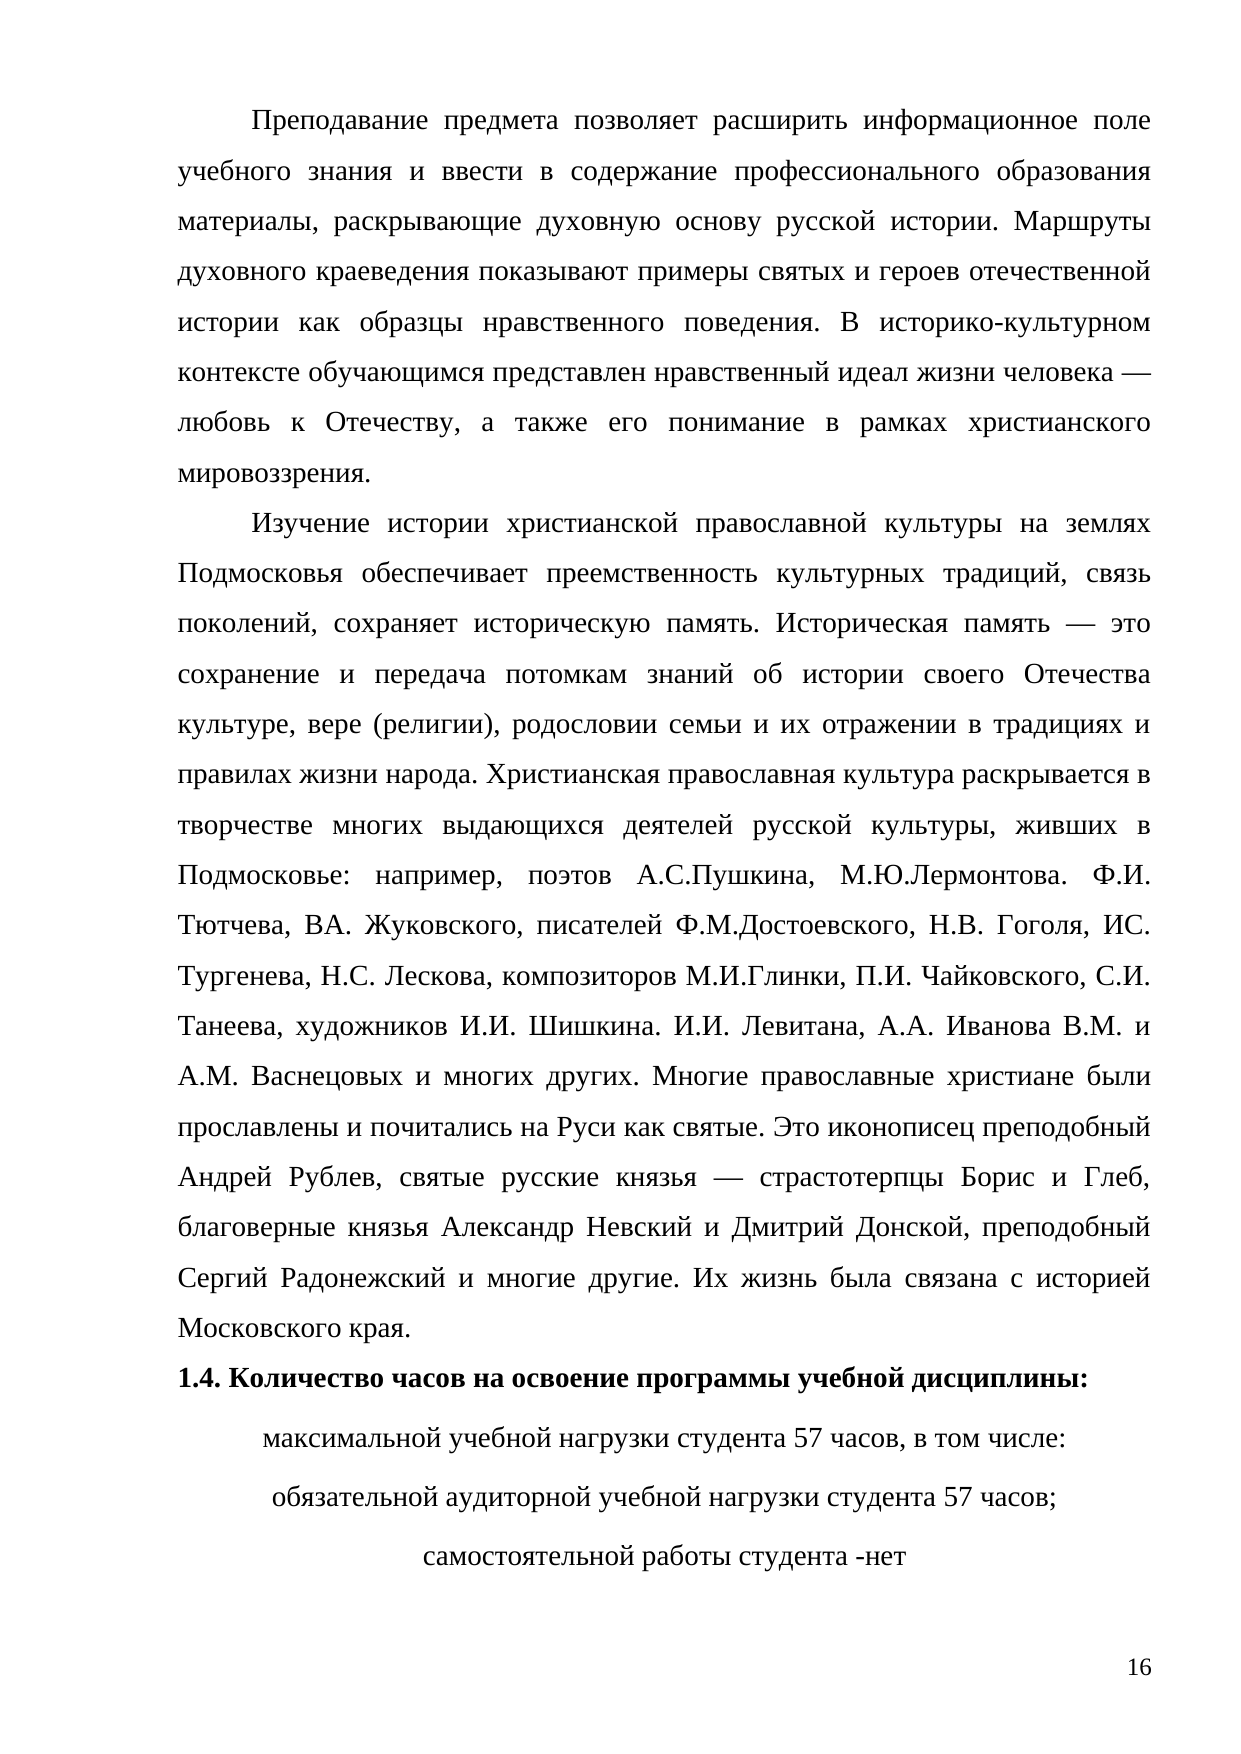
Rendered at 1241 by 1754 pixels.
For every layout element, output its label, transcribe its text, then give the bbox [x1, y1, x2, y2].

text 1.4. Количество часов на освоение программы учебной дисциплины: [177, 1360, 1152, 1394]
text обязательной аудиторной учебной нагрузки студента 57 часов; [177, 1479, 1152, 1513]
text максимальной учебной нагрузки студента 57 часов, в том числе: [177, 1420, 1152, 1453]
text Изучение истории христианской православной культуры на землях Подмосковья обеспечивает преемственность культурных традиций, связь поколений, сохраняет историческую память. Историческая память — это сохранение и передача потомкам знаний об истории своего Отечества культуре, вере (религии), родословии семьи и их отражении в традициях и правилах жизни народа. Христианская православная культура раскрывается в творчестве многих выдающихся деятелей русской культуры, живших в Подмосковье: например, поэтов А.С.Пушкина, М.Ю.Лермонтова. Ф.И. Тютчева, ВА. Жуковского, писателей Ф.М.Достоевского, Н.В. Гоголя, ИС. Тургенева, Н.С. Лескова, композиторов М.И.Глинки, П.И. Чайковского, С.И. Танеева, художников И.И. Шишкина. И.И. Левитана, А.А. Иванова В.М. и А.М. Васнецовых и многих других. Многие православные христиане были прославлены и почитались на Руси как святые. Это иконописец преподобный Андрей Рублев, святые русские князья — страстотерпцы Борис и Глеб, благоверные князья Александр Невский и Дмитрий Донской, преподобный Сергий Радонежский и многие другие. Их жизнь была связана с историей Московского края. [177, 505, 1152, 1343]
text Преподавание предмета позволяет расширить информационное поле учебного знания и ввести в содержание профессионального образования материалы, раскрывающие духовную основу русской истории. Маршруты духовного краеведения показывают примеры святых и героев отечественной истории как образцы нравственного поведения. В историко-культурном контексте обучающимся представлен нравственный идеал жизни человека — любовь к Отечеству, а также его понимание в рамках христианского мировоззрения. [177, 102, 1152, 488]
text самостоятельной работы студента -нет [177, 1538, 1152, 1572]
